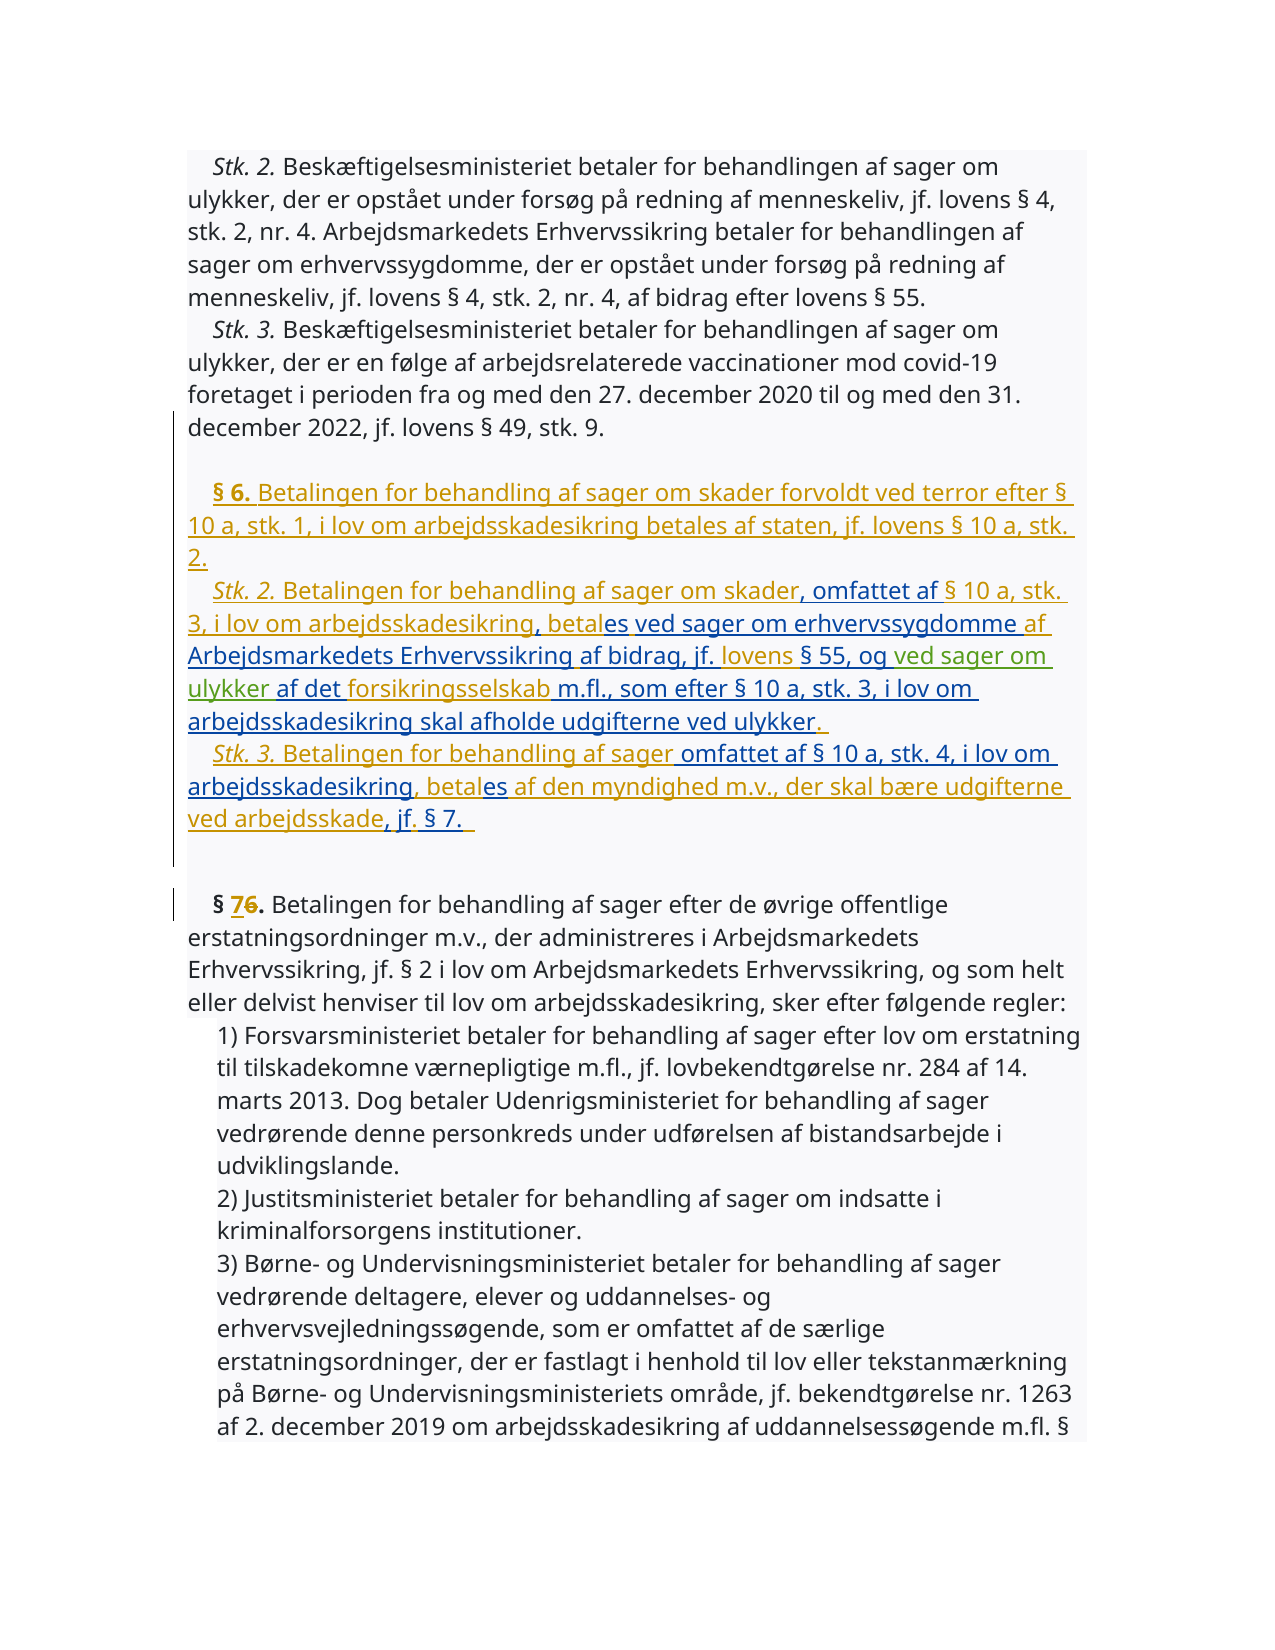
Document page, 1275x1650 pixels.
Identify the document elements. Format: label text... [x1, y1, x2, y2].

list 1) Forsvarsministeriet betaler for behandling af sager efter lov om erstatning til tilskadekomne værnepligtige m.fl., jf. lovbekendtgørelse nr. 284 af 14. marts 2013. Dog betaler Udenrigsministeriet for behandling af sager vedrørende denne personkreds under udførelsen af bistandsarbejde i udviklingslande. [217, 1018, 1087, 1182]
text § . Betalingen for behandling af sager efter de øvrige offentlige erstatningsordninger m.v., der administreres i Arbejdsmarkedets Erhvervssikring, jf. § 2 i lov om Arbejdsmarkedets Erhvervssikring, og som helt eller delvist henviser til lov om arbejdsskadesikring, sker efter følgende regler: [187, 888, 1087, 1018]
text Stk. 2. Beskæftigelsesministeriet betaler for behandlingen af sager om ulykker, der er opstået under forsøg på redning af menneskeliv, jf. lovens § 4, stk. 2, nr. 4. Arbejdsmarkedets Erhvervssikring betaler for behandlingen af sager om erhvervssygdomme, der er opstået under forsøg på redning af menneskeliv, jf. lovens § 4, stk. 2, nr. 4, af bidrag efter lovens § 55. [187, 150, 1087, 313]
text Stk. 3. Beskæftigelsesministeriet betaler for behandlingen af sager om ulykker, der er en følge af arbejdsrelaterede vaccinationer mod covid-19 foretaget i perioden fra og med den 27. december 2020 til og med den 31. december 2022, jf. lovens § 49, stk. 9. [187, 313, 1087, 443]
list 2) Justitsministeriet betaler for behandling af sager om indsatte i kriminalforsorgens institutioner. [217, 1182, 1087, 1247]
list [217, 1247, 1087, 1442]
